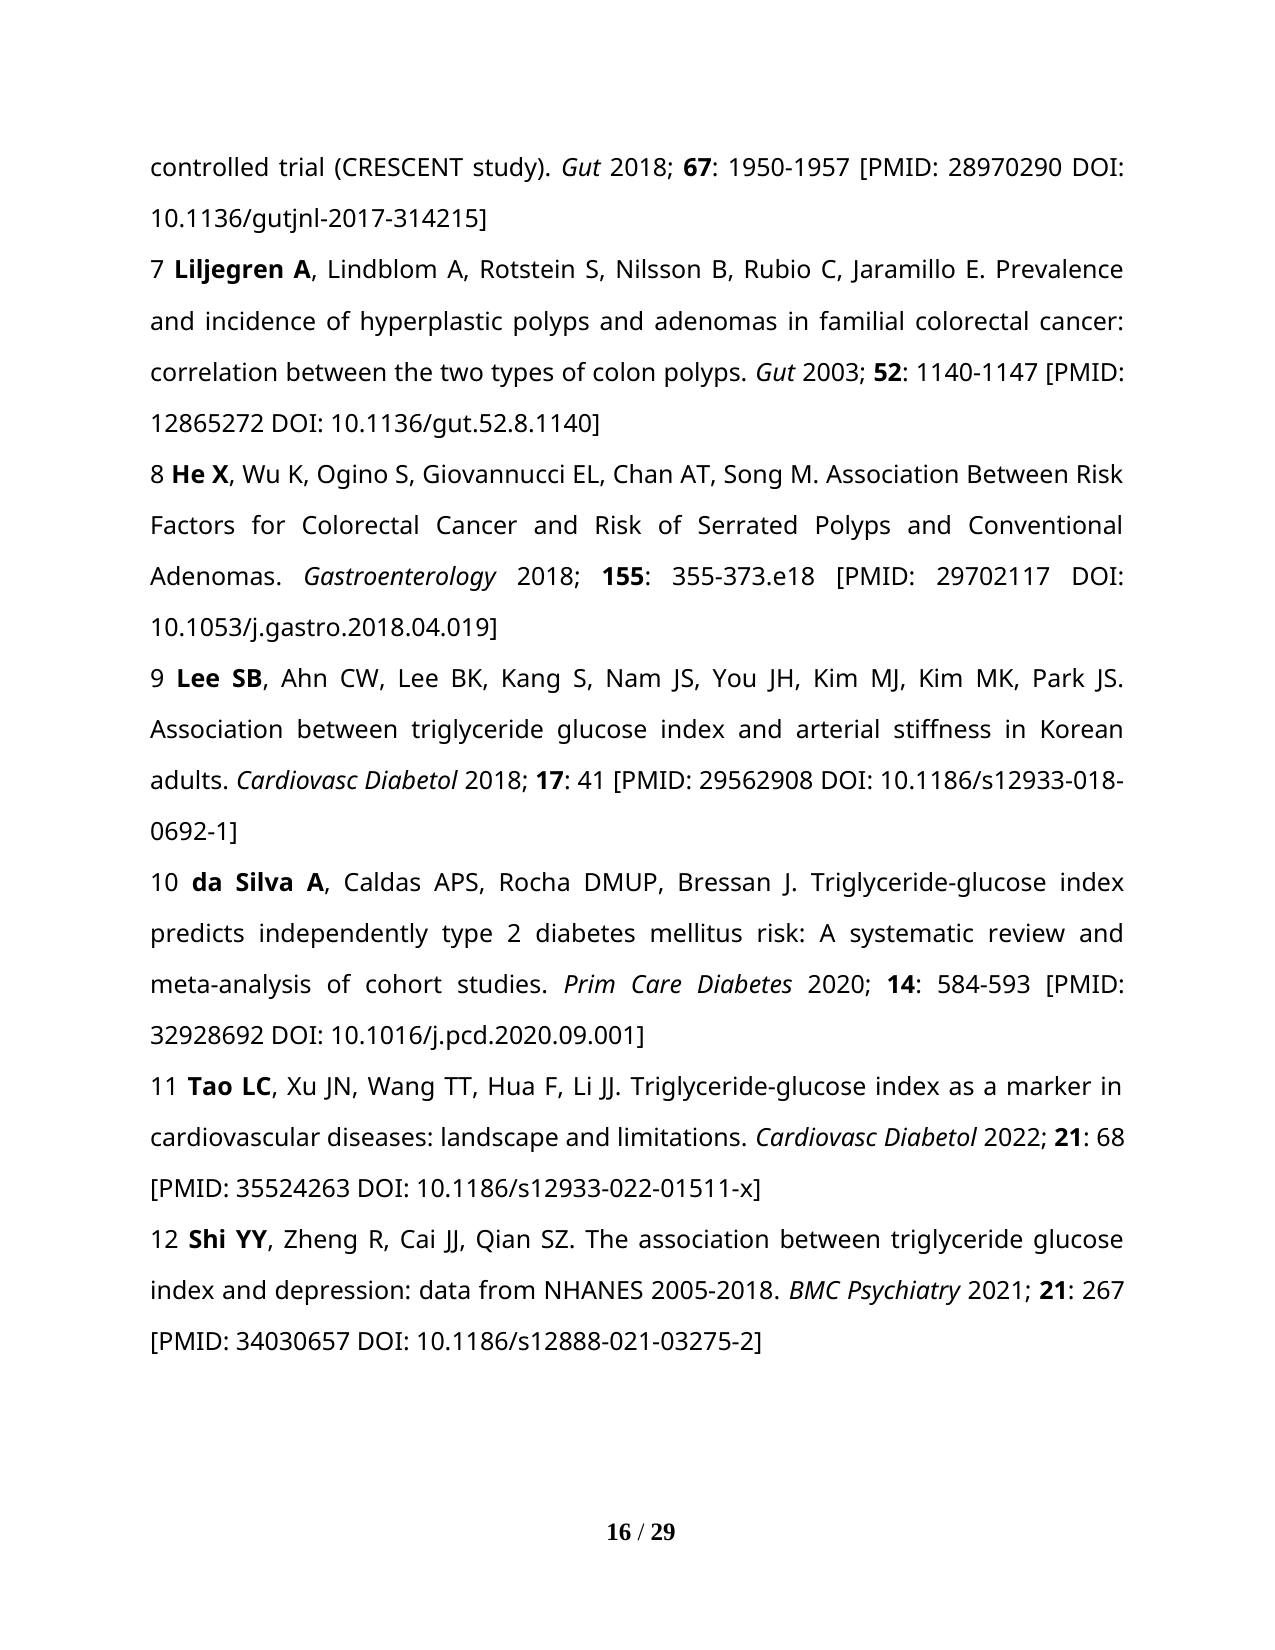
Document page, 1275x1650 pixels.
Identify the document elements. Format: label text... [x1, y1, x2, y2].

text 11 Tao LC, Xu JN, Wang TT, Hua F, Li JJ. Triglyceride-glucose index as a marker in cardiovascular diseases: landscape and limitations. Cardiovasc Diabetol 2022; 21: 68 [PMID: 35524263 DOI: 10.1186/s12933-022-01511-x] [150, 1069, 1125, 1205]
text 8 He X, Wu K, Ogino S, Giovannucci EL, Chan AT, Song M. Association Between Risk Factors for Colorectal Cancer and Risk of Serrated Polyps and Conventional Adenomas. Gastroenterology 2018; 155: 355-373.e18 [PMID: 29702117 DOI: 10.1053/j.gastro.2018.04.019] [150, 456, 1125, 643]
text 7 Liljegren A, Lindblom A, Rotstein S, Nilsson B, Rubio C, Jaramillo E. Prevalence and incidence of hyperplastic polyps and adenomas in familial colorectal cancer: correlation between the two types of colon polyps. Gut 2003; 52: 1140-1147 [PMID: 12865272 DOI: 10.1136/gut.52.8.1140] [150, 252, 1125, 439]
text 9 Lee SB, Ahn CW, Lee BK, Kang S, Nam JS, You JH, Kim MJ, Kim MK, Park JS. Association between triglyceride glucose index and arterial stiffness in Korean adults. Cardiovasc Diabetol 2018; 17: 41 [PMID: 29562908 DOI: 10.1186/s12933-018-0692-1] [150, 660, 1125, 848]
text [150, 150, 1125, 235]
text 12 Shi YY, Zheng R, Cai JJ, Qian SZ. The association between triglyceride glucose index and depression: data from NHANES 2005-2018. BMC Psychiatry 2021; 21: 267 [PMID: 34030657 DOI: 10.1186/s12888-021-03275-2] [150, 1222, 1125, 1358]
text 10 da Silva A, Caldas APS, Rocha DMUP, Bressan J. Triglyceride-glucose index predicts independently type 2 diabetes mellitus risk: A systematic review and meta-analysis of cohort studies. Prim Care Diabetes 2020; 14: 584-593 [PMID: 32928692 DOI: 10.1016/j.pcd.2020.09.001] [150, 864, 1125, 1052]
